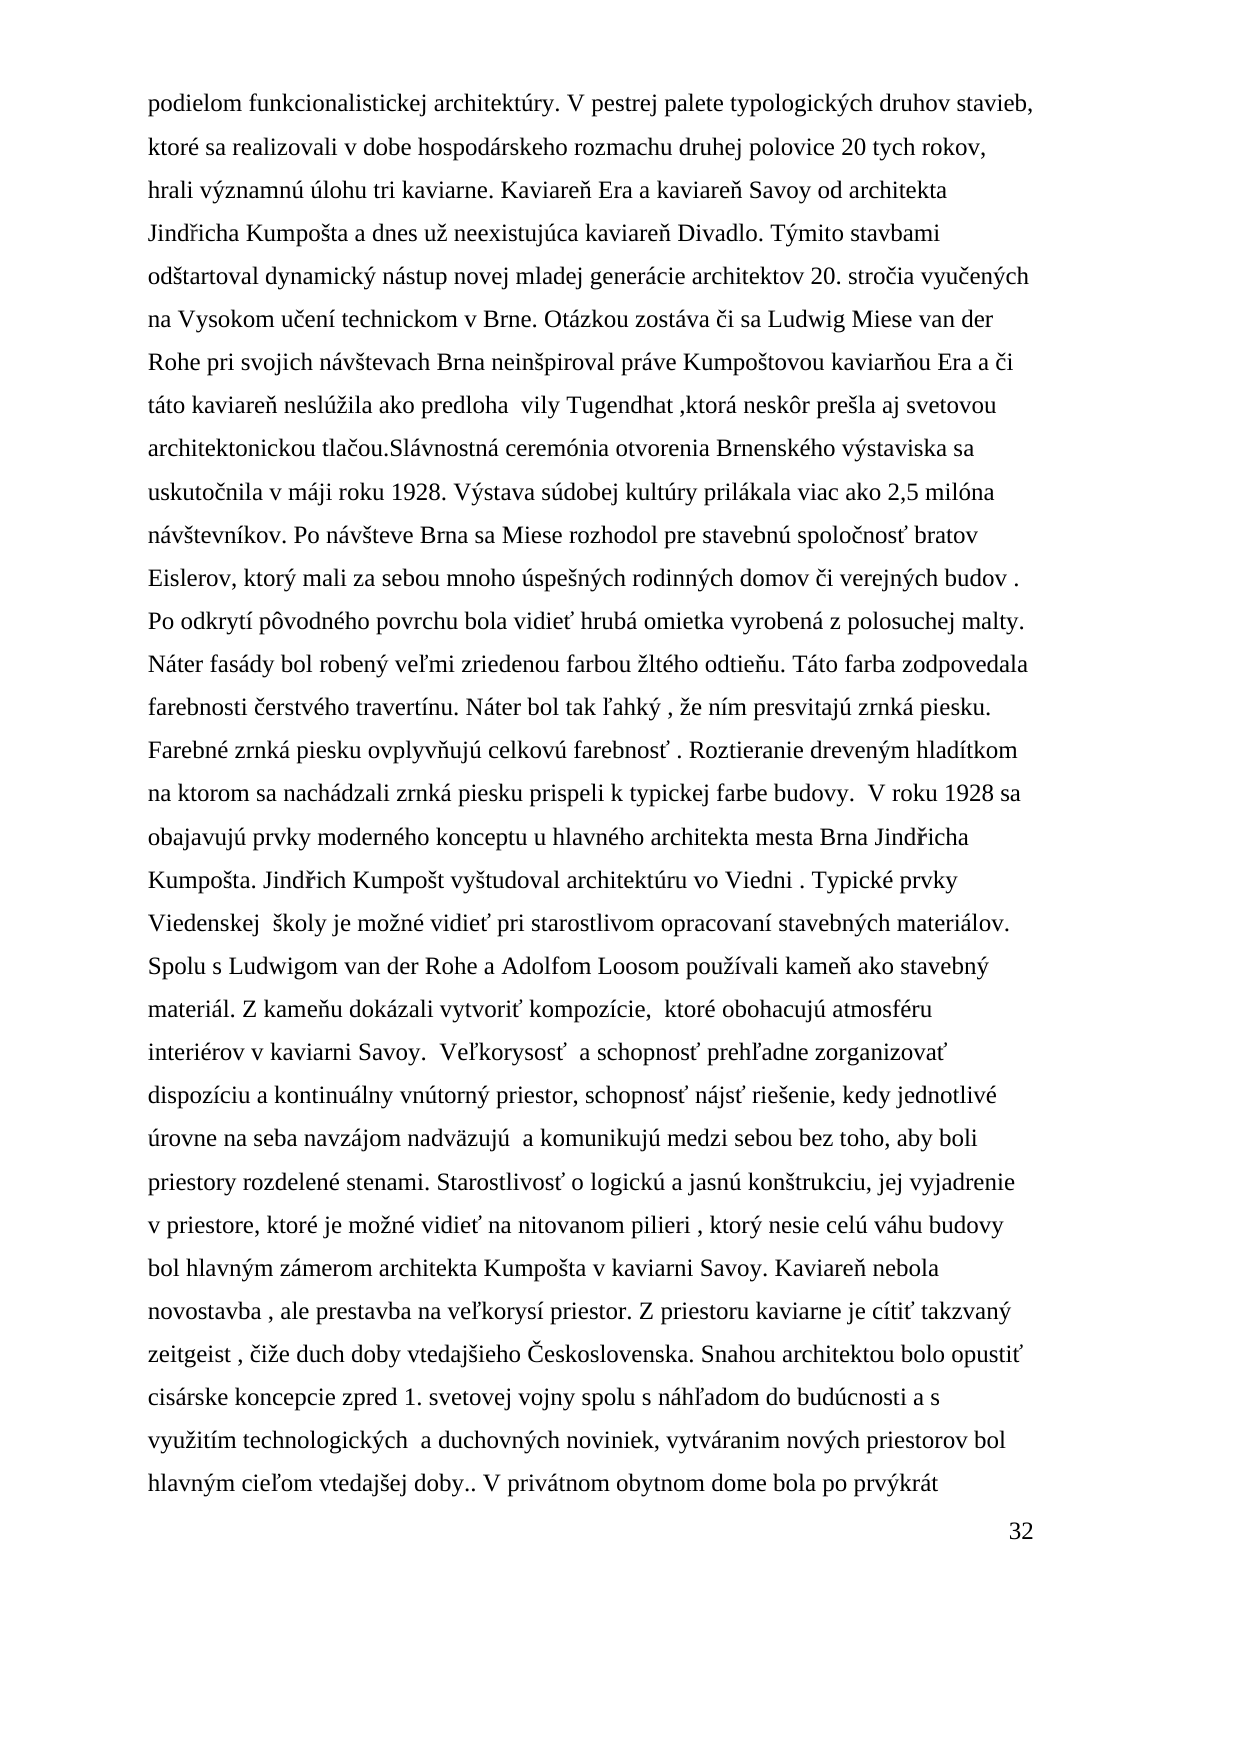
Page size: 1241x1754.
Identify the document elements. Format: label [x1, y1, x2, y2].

list [148, 88, 1033, 1497]
